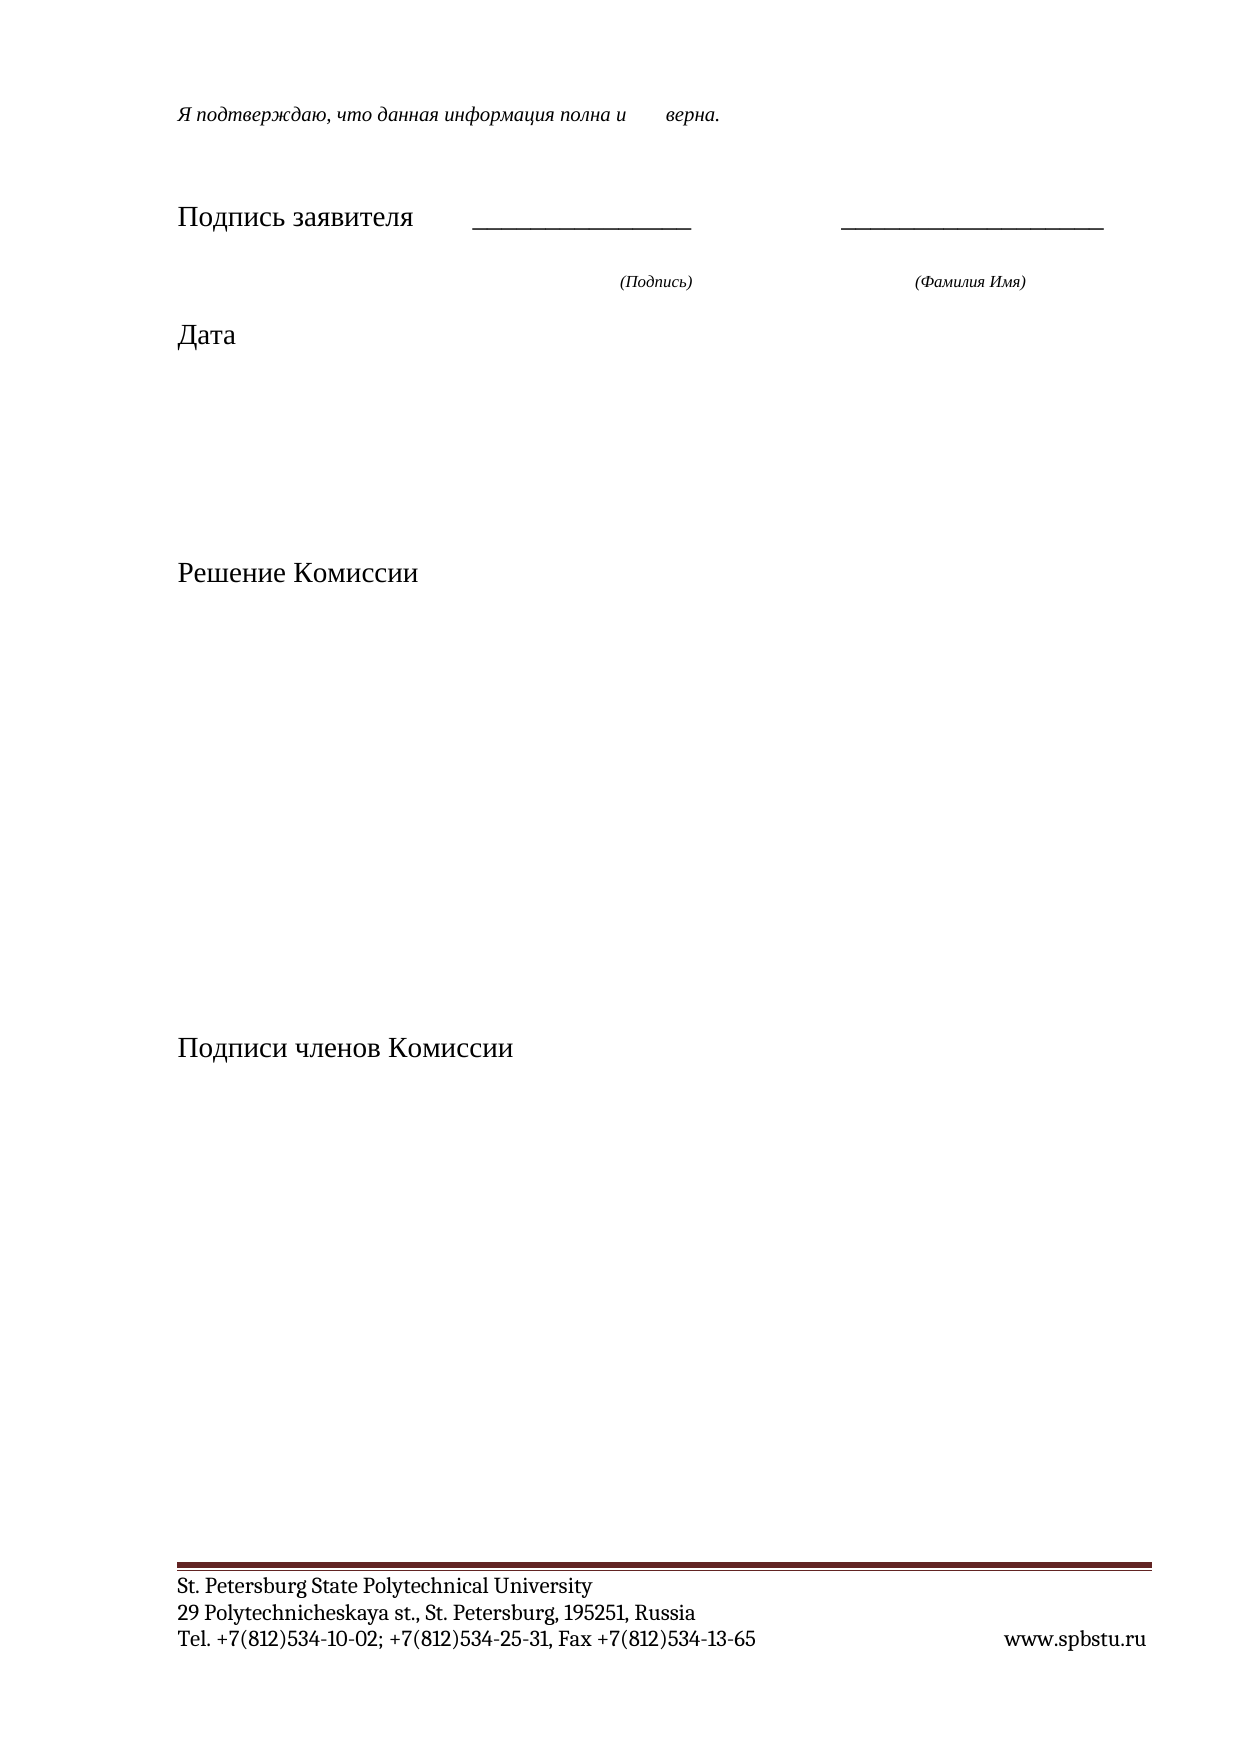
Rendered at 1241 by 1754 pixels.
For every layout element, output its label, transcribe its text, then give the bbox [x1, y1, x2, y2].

text Подпись заявителя _______________ __________________ [177, 199, 1152, 232]
text Я подтверждаю, что данная информация полна и верна. [177, 102, 1152, 126]
text Подписи членов Комиссии [177, 1030, 1152, 1063]
text (Подпись) (Фамилия Имя) [177, 258, 1152, 292]
text Решение Комиссии [177, 555, 1152, 588]
text Дата [177, 317, 1152, 351]
